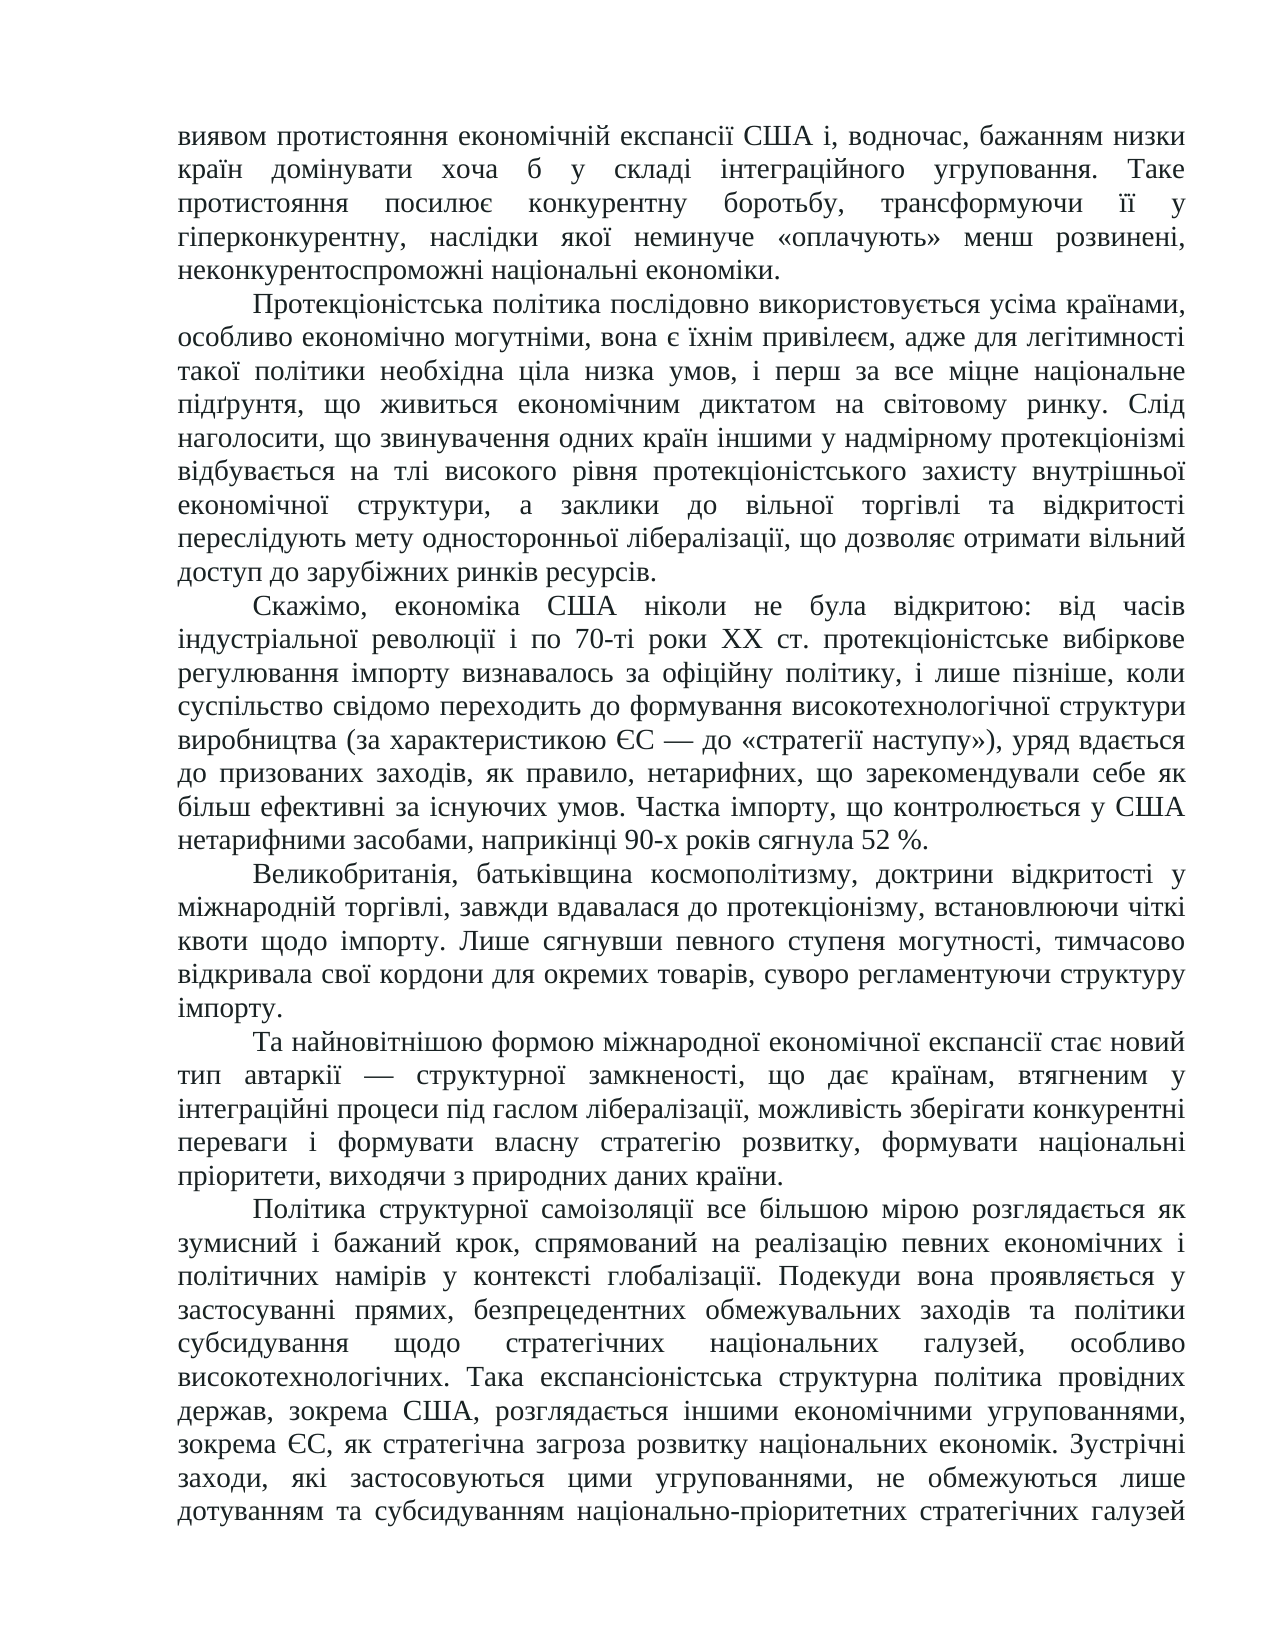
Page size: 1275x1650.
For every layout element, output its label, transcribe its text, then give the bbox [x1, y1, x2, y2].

text Великобританія, батьківщина космополітизму, доктрини відкритості у міжнародній торгівлі, завжди вдавалася до протекціонізму, встановлюючи чіткі квоти щодо імпорту. Лише сягнувши певного ступеня могутності, тимчасово відкривала свої кордони для окремих товарів, суворо регламентуючи структуру імпорту. [177, 856, 1186, 1024]
text Та найновітнішою формою міжнародної економічної експансії стає новий тип автаркії — структурної замкненості, що дає країнам, втягненим у інтеграційні процеси під гаслом лібералізації, можливість зберігати конкурентні переваги і формувати власну стратегію розвитку, формувати національні пріоритети, виходячи з природних даних країни. [177, 1024, 1186, 1191]
text Протекціоністська політика послідовно використовується усіма країнами, особливо економічно могутніми, вона є їхнім привілеєм, адже для легітимності такої політики необхідна ціла низка умов, і перш за все міцне національне підґрунтя, що живиться економічним диктатом на світовому ринку. Слід наголосити, що звинувачення одних країн іншими у надмірному протекціонізмі відбувається на тлі високого рівня протекціоністського захисту внутрішньої економічної структури, а заклики до вільної торгівлі та відкритості переслідують мету односторонньої лібералізації, що дозволяє отримати вільний доступ до зарубіжних ринків ресурсів. [177, 286, 1186, 588]
text Скажімо, економіка США ніколи не була відкритою: від часів індустріальної революції і по 70-ті роки ХХ ст. протекціоністське вибіркове регулювання імпорту визнавалось за офіційну політику, і лише пізніше, коли суспільство свідомо переходить до формування високотехнологічної структури виробництва (за характеристикою ЄС — до «стратегії наступу»), уряд вдається до призованих заходів, як правило, нетарифних, що зарекомендували себе як більш ефективні за існуючих умов. Частка імпорту, що контролюється у США нетарифними засобами, наприкінці 90-х років сягнула 52 %. [177, 588, 1186, 856]
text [177, 1191, 1186, 1527]
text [177, 118, 1186, 286]
